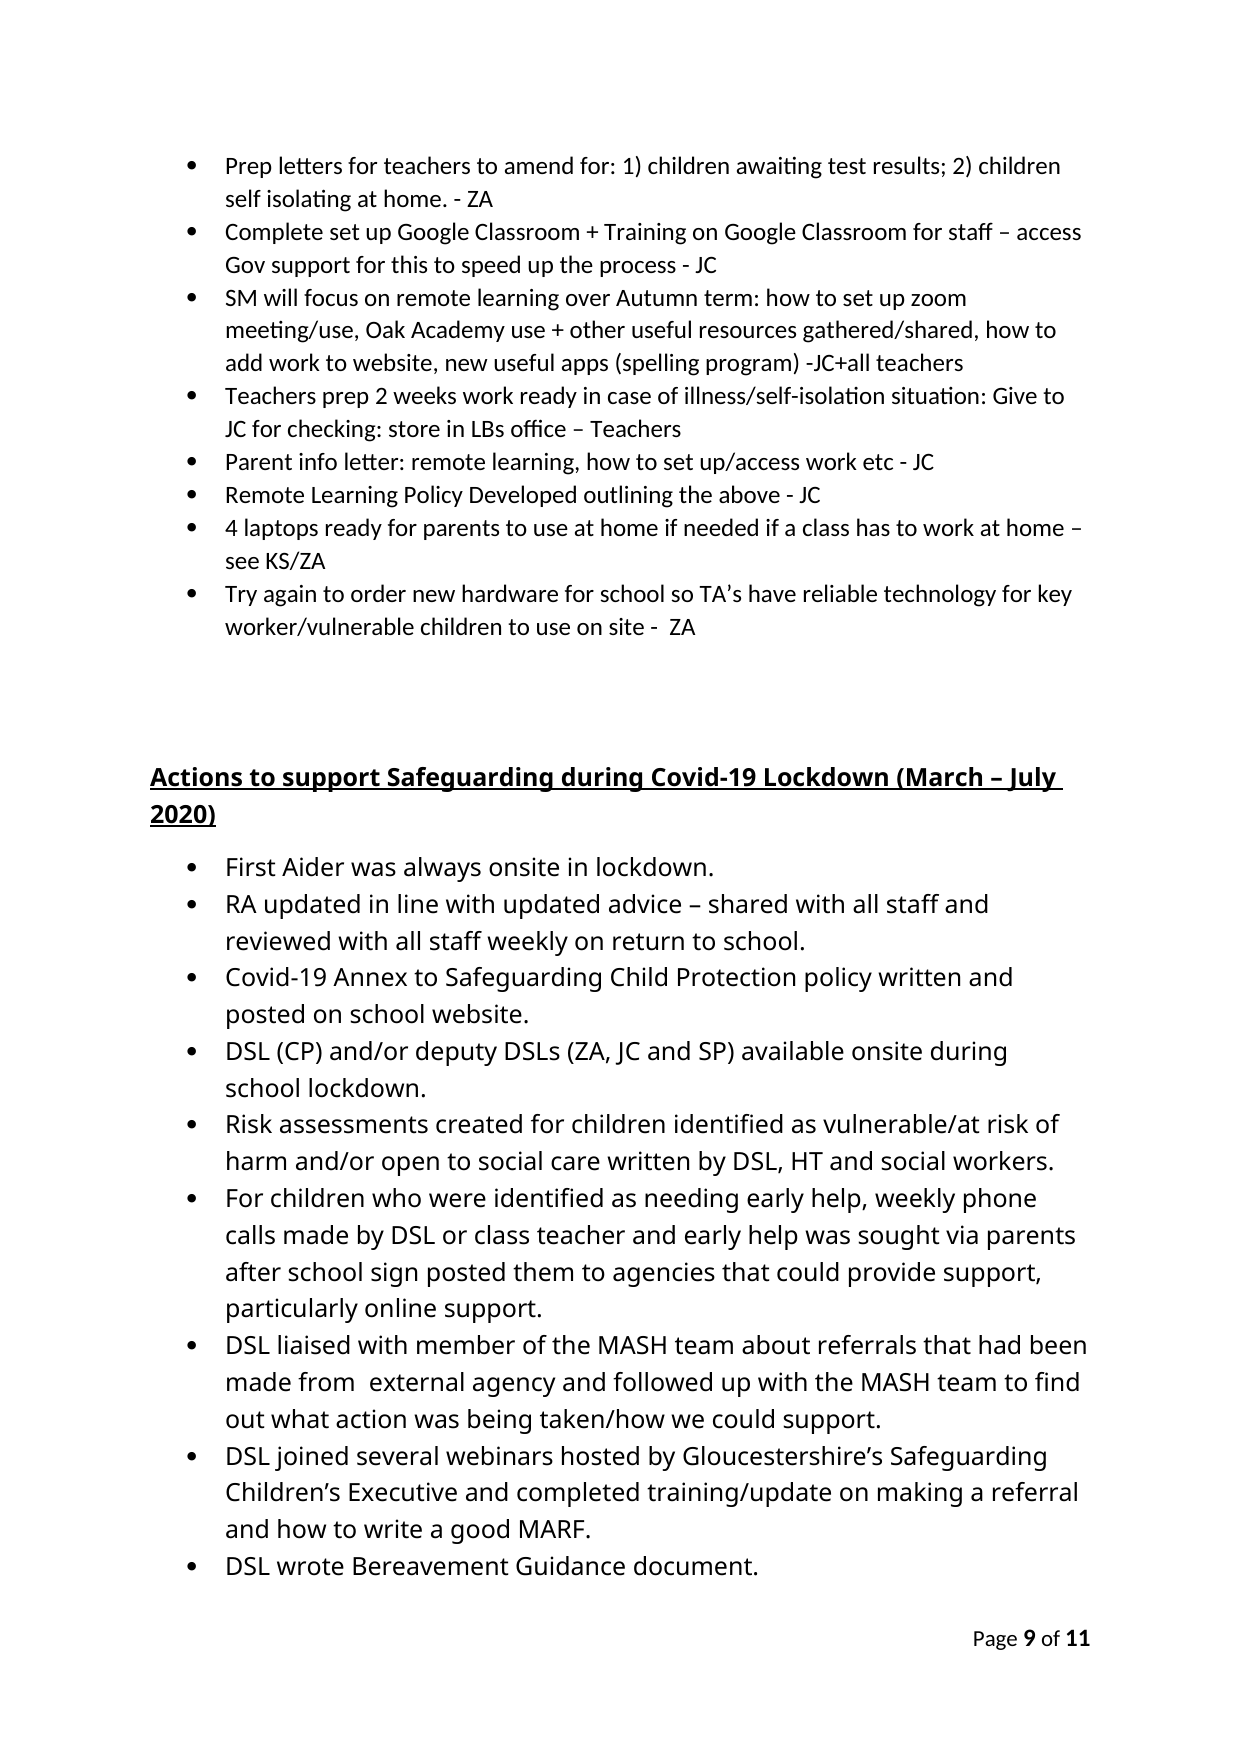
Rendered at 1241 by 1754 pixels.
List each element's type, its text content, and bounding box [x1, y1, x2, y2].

list 4 laptops ready for parents to use at home if needed if a class has to work at home – see KS/ZA [187, 512, 1090, 576]
list DSL wrote Bereavement Guidance document. [187, 1548, 1090, 1582]
list Covid-19 Annex to Safeguarding Child Protection policy written and posted on school website. [187, 960, 1090, 1031]
list Prep letters for teachers to amend for: 1) children awaiting test results; 2) children self isolating at home. - ZA [187, 150, 1090, 213]
list DSL (CP) and/or deputy DSLs (ZA, JC and SP) available onsite during school lockdown. [187, 1034, 1090, 1104]
list SM will focus on remote learning over Autumn term: how to set up zoom meeting/use, Oak Academy use + other useful resources gathered/shared, how to add work to website, new useful apps (spelling program) -JC+all teachers [187, 282, 1090, 378]
list DSL liaised with member of the MASH team about referrals that had been made from external agency and followed up with the MASH team to find out what action was being taken/how we could support. [187, 1328, 1090, 1435]
list Complete set up Google Classroom + Training on Google Classroom for staff – access Gov support for this to speed up the process - JC [187, 216, 1090, 279]
list Teachers prep 2 weeks work ready in case of illness/self-isolation situation: Give to JC for checking: store in LBs office – Teachers [187, 380, 1090, 444]
list Remote Learning Policy Developed outlining the above - JC [187, 479, 1090, 510]
text Actions to support Safeguarding during Covid-19 Lockdown (March – July 2020) [150, 759, 1090, 830]
list DSL joined several webinars hosted by Gloucestershire’s Safeguarding Children’s Executive and completed training/update on making a referral and how to write a good MARF. [187, 1438, 1090, 1546]
list Parent info letter: remote learning, how to set up/access work etc - JC [187, 446, 1090, 477]
list Try again to order new hardware for school so TA’s have reliable technology for key worker/vulnerable children to use on site - ZA [187, 578, 1090, 641]
list RA updated in line with updated advice – shared with all staff and reviewed with all staff weekly on return to school. [187, 887, 1090, 957]
list First Aider was always onsite in lockdown. [187, 850, 1090, 884]
list For children who were identified as needing early help, weekly phone calls made by DSL or class teacher and early help was sought via parents after school sign posted them to agencies that could provide support, particularly online support. [187, 1181, 1090, 1325]
list Risk assessments created for children identified as vulnerable/at risk of harm and/or open to social care written by DSL, HT and social workers. [187, 1107, 1090, 1178]
